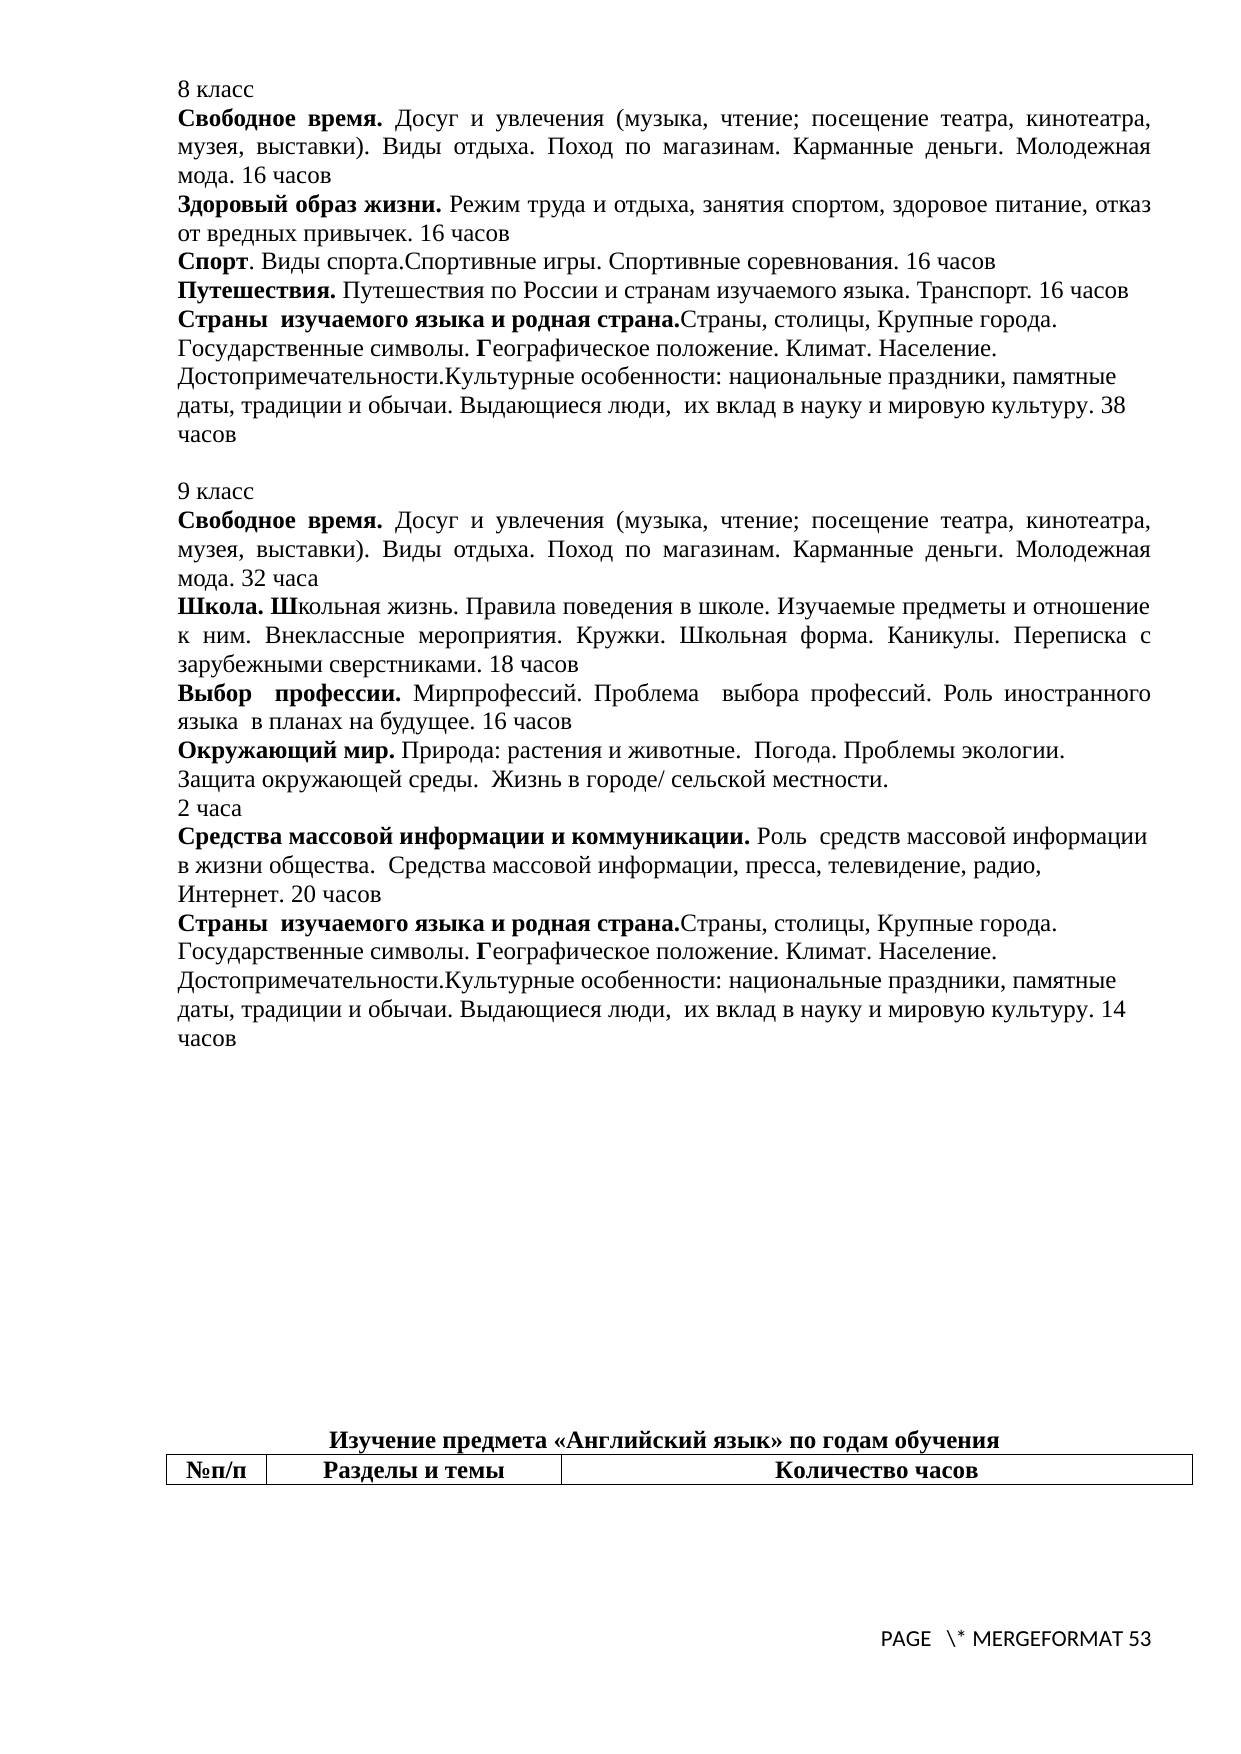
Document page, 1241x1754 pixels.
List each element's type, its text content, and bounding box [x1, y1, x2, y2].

text Окружающий мир. Природа: растения и животные. Погода. Проблемы экологии. Защита окружающей среды. Жизнь в городе/ сельской местности. [177, 735, 1152, 793]
text Средства массовой информации и коммуникации. Роль средств массовой информации в жизни общества. Средства массовой информации, пресса, телевидение, радио, Интернет. 20 часов [177, 821, 1152, 908]
text 8 класс [177, 74, 1152, 103]
text Здоровый образ жизни. Режим труда и отдыха, занятия спортом, здоровое питание, отказ от вредных привычек. 16 часов [177, 189, 1152, 246]
text Страны изучаемого языка и родная страна.Страны, столицы, Крупные города. Государственные символы. Географическое положение. Климат. Население. Достопримечательности.Культурные особенности: национальные праздники, памятные даты, традиции и обычаи. Выдающиеся люди, их вклад в науку и мировую культуру. 14 часов [177, 908, 1152, 1051]
text Школа. Школьная жизнь. Правила поведения в школе. Изучаемые предметы и отношение к ним. Внеклассные мероприятия. Кружки. Школьная форма. Каникулы. Переписка с зарубежными сверстниками. 18 часов [177, 591, 1152, 678]
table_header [267, 1455, 561, 1484]
text Свободное время. Досуг и увлечения (музыка, чтение; посещение театра, кинотеатра, музея, выставки). Виды отдыха. Поход по магазинам. Карманные деньги. Молодежная мода. 32 часа [177, 505, 1152, 591]
text Спорт. Виды спорта.Спортивные игры. Спортивные соревнования. 16 часов [177, 246, 1152, 275]
table_header №п/п [167, 1455, 266, 1484]
table_header Количество часов [562, 1455, 1192, 1484]
text Свободное время. Досуг и увлечения (музыка, чтение; посещение театра, кинотеатра, музея, выставки). Виды отдыха. Поход по магазинам. Карманные деньги. Молодежная мода. 16 часов [177, 103, 1152, 189]
text Путешествия. Путешествия по России и странам изучаемого языка. Транспорт. 16 часов [177, 275, 1152, 304]
text Страны изучаемого языка и родная страна.Страны, столицы, Крупные города. Государственные символы. Географическое положение. Климат. Население. Достопримечательности.Культурные особенности: национальные праздники, памятные даты, традиции и обычаи. Выдающиеся люди, их вклад в науку и мировую культуру. 38 часов [177, 304, 1152, 448]
text Выбор профессии. Мирпрофессий. Проблема выбора профессий. Роль иностранного языка в планах на будущее. 16 часов [177, 678, 1152, 735]
text 2 часа [177, 793, 1152, 821]
text Изучение предмета «Английский язык» по годам обучения [177, 1425, 1152, 1454]
text 9 класс [177, 476, 1152, 505]
